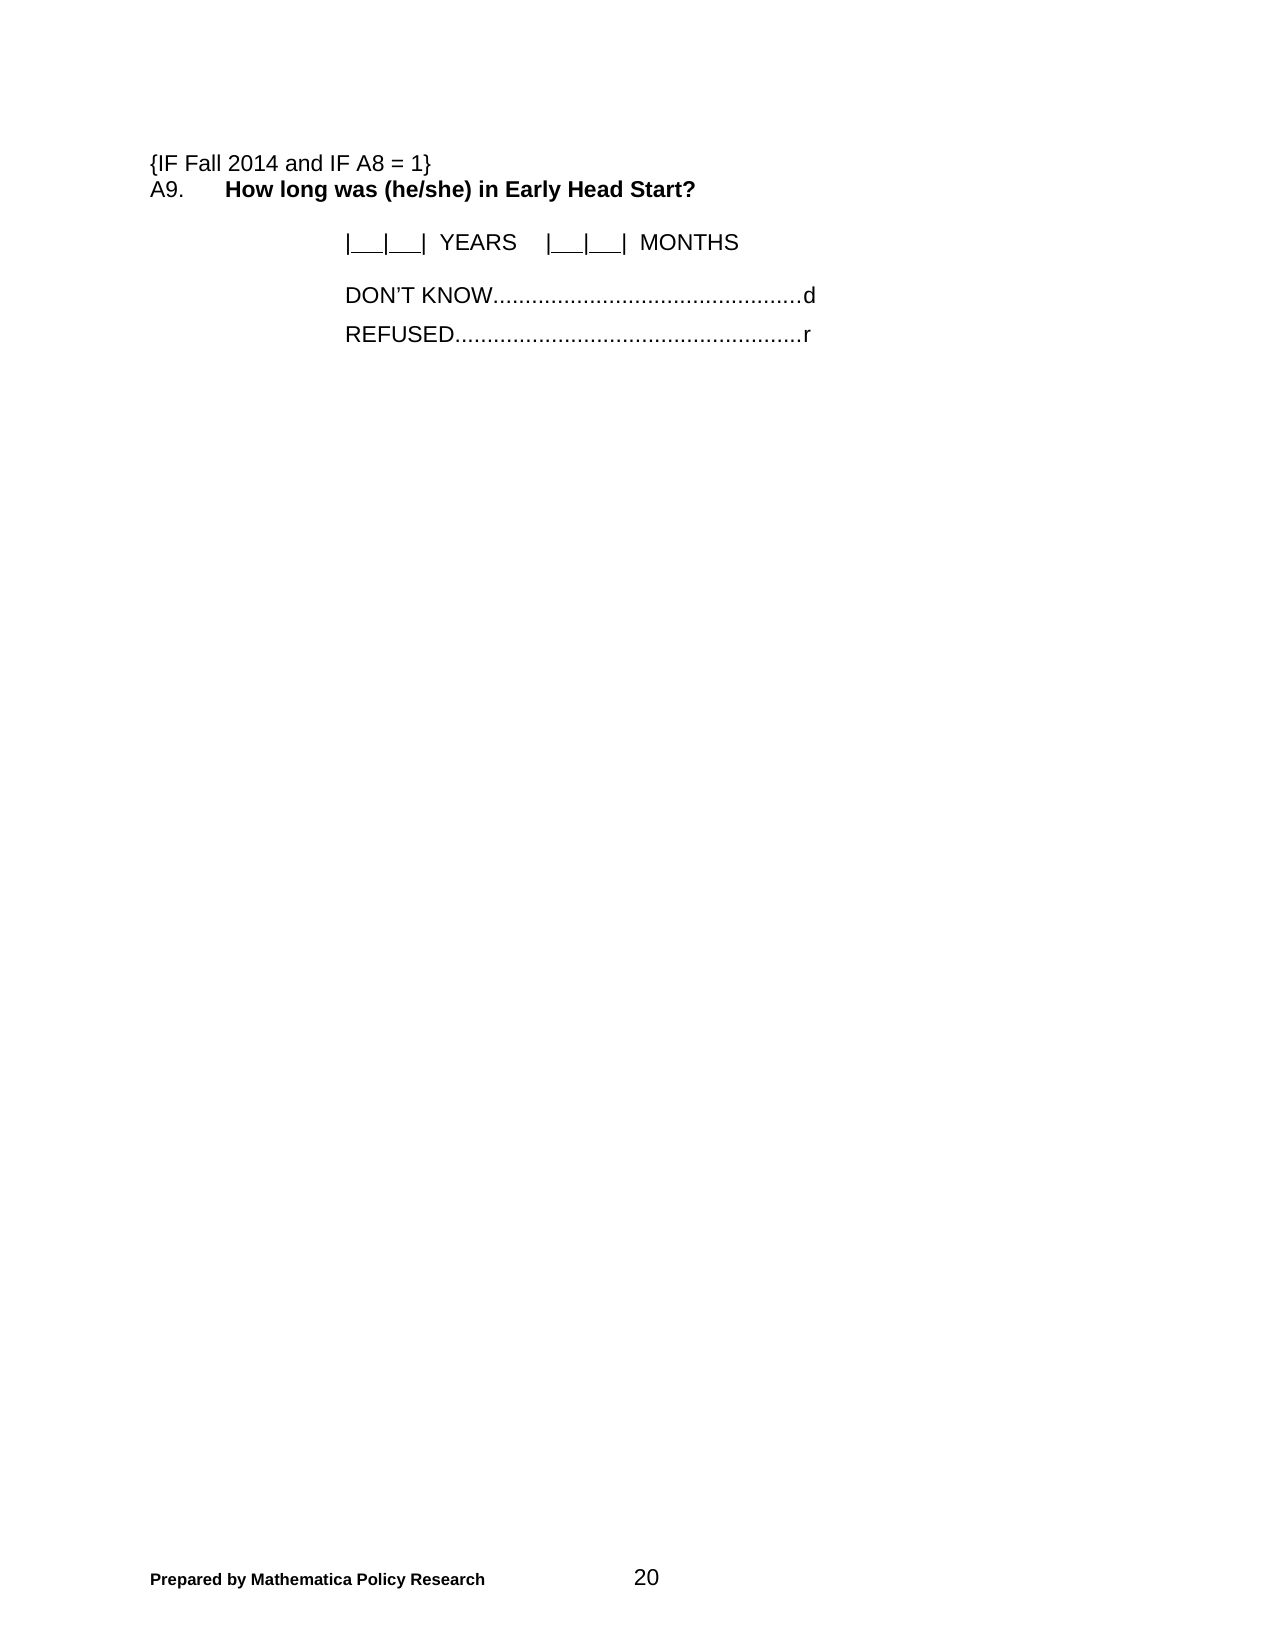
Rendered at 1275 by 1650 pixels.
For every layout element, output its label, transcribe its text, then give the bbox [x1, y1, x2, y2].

text REFUSED r [300, 321, 1125, 347]
text {IF Fall 2014 and IF A8 = 1} [150, 150, 1125, 176]
text A9. How long was (he/she) in Early Head Start? [150, 176, 1125, 203]
text | | | YEARS | | | MONTHS [300, 229, 1125, 255]
text DON’T KNOW d [300, 282, 1125, 308]
